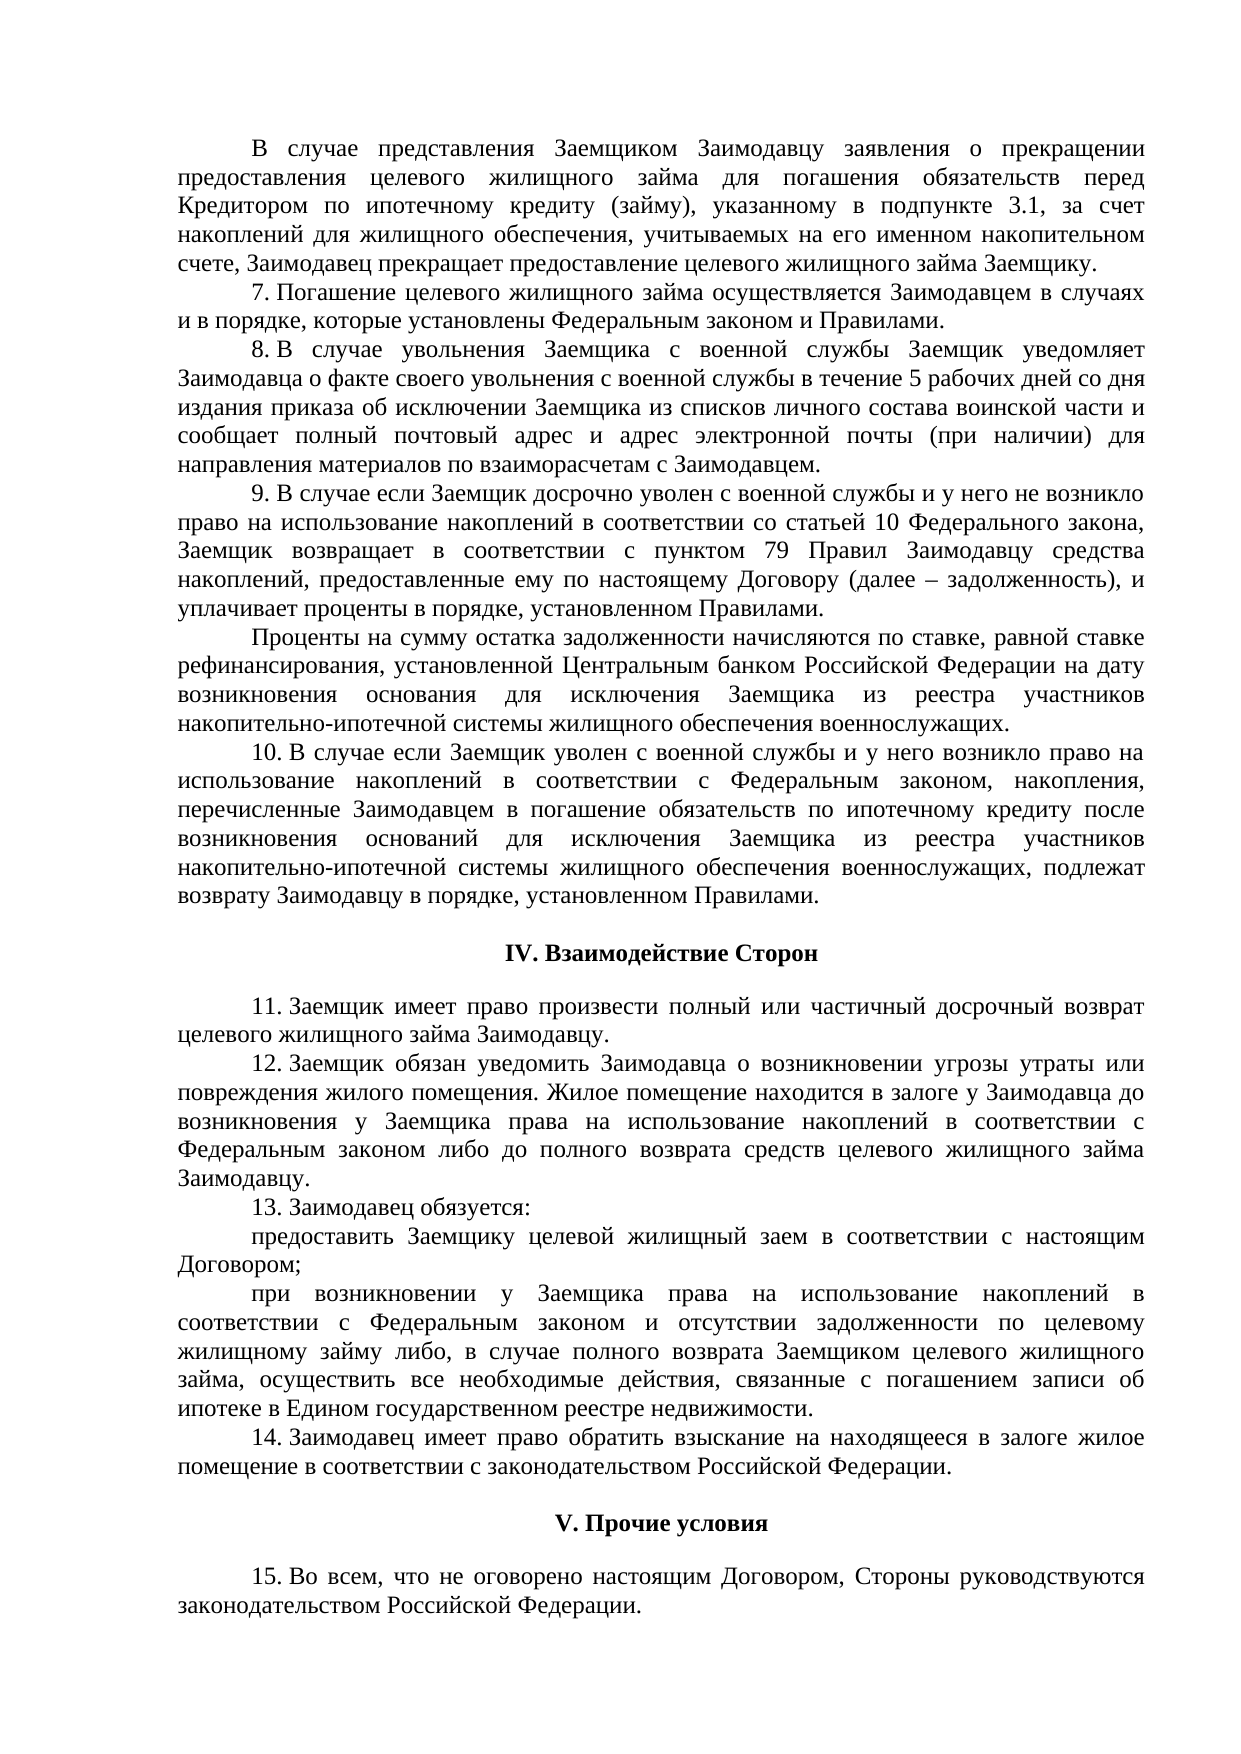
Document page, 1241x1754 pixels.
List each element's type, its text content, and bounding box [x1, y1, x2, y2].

text 9. В случае если Заемщик досрочно уволен с военной службы и у него не возникло право на использование накоплений в соответствии со статьей 10 Федерального закона, Заемщик возвращает в соответствии с пунктом 79 Правил Заимодавцу средства накоплений, предоставленные ему по настоящему Договору (далее – задолженность), и уплачивает проценты в порядке, установленном Правилами. [177, 478, 1146, 622]
text 8. В случае увольнения Заемщика с военной службы Заемщик уведомляет Заимодавца о факте своего увольнения с военной службы в течение 5 рабочих дней со дня издания приказа об исключении Заемщика из списков личного состава воинской части и сообщает полный почтовый адрес и адрес электронной почты (при наличии) для направления материалов по взаиморасчетам с Заимодавцем. [177, 334, 1146, 478]
text при возникновении у Заемщика права на использование накоплений в соответствии с Федеральным законом и отсутствии задолженности по целевому жилищному займу либо, в случае полного возврата Заемщиком целевого жилищного займа, осуществить все необходимые действия, связанные с погашением записи об ипотеке в Едином государственном реестре недвижимости. [177, 1278, 1146, 1422]
text В случае представления Заемщиком Заимодавцу заявления о прекращении предоставления целевого жилищного займа для погашения обязательств перед Кредитором по ипотечному кредиту (займу), указанному в подпункте 3.1, за счет накоплений для жилищного обеспечения, учитываемых на его именном накопительном счете, Заимодавец прекращает предоставление целевого жилищного займа Заемщику. [177, 133, 1146, 277]
text 7. Погашение целевого жилищного займа осуществляется Заимодавцем в случаях и в порядке, которые установлены Федеральным законом и Правилами. [177, 277, 1146, 334]
text 13. Заимодавец обязуется: [177, 1192, 1146, 1221]
text V. Прочие условия [177, 1508, 1146, 1537]
text IV. Взаимодействие Сторон [177, 938, 1146, 967]
text 10. В случае если Заемщик уволен с военной службы и у него возникло право на использование накоплений в соответствии с Федеральным законом, накопления, перечисленные Заимодавцем в погашение обязательств по ипотечному кредиту после возникновения оснований для исключения Заемщика из реестра участников накопительно-ипотечной системы жилищного обеспечения военнослужащих, подлежат возврату Заимодавцу в порядке, установленном Правилами. [177, 737, 1146, 909]
text предоставить Заемщику целевой жилищный заем в соответствии с настоящим Договором; [177, 1221, 1146, 1278]
text Проценты на сумму остатка задолженности начисляются по ставке, равной ставке рефинансирования, установленной Центральным банком Российской Федерации на дату возникновения основания для исключения Заемщика из реестра участников накопительно-ипотечной системы жилищного обеспечения военнослужащих. [177, 622, 1146, 737]
text 11. Заемщик имеет право произвести полный или частичный досрочный возврат целевого жилищного займа Заимодавцу. [177, 991, 1146, 1048]
text 14. Заимодавец имеет право обратить взыскание на находящееся в залоге жилое помещение в соответствии с законодательством Российской Федерации. [177, 1422, 1146, 1479]
text 12. Заемщик обязан уведомить Заимодавца о возникновении угрозы утраты или повреждения жилого помещения. Жилое помещение находится в залоге у Заимодавца до возникновения у Заемщика права на использование накоплений в соответствии с Федеральным законом либо до полного возврата средств целевого жилищного займа Заимодавцу. [177, 1048, 1146, 1192]
text 15. Во всем, что не оговорено настоящим Договором, Стороны руководствуются законодательством Российской Федерации. [177, 1561, 1146, 1618]
